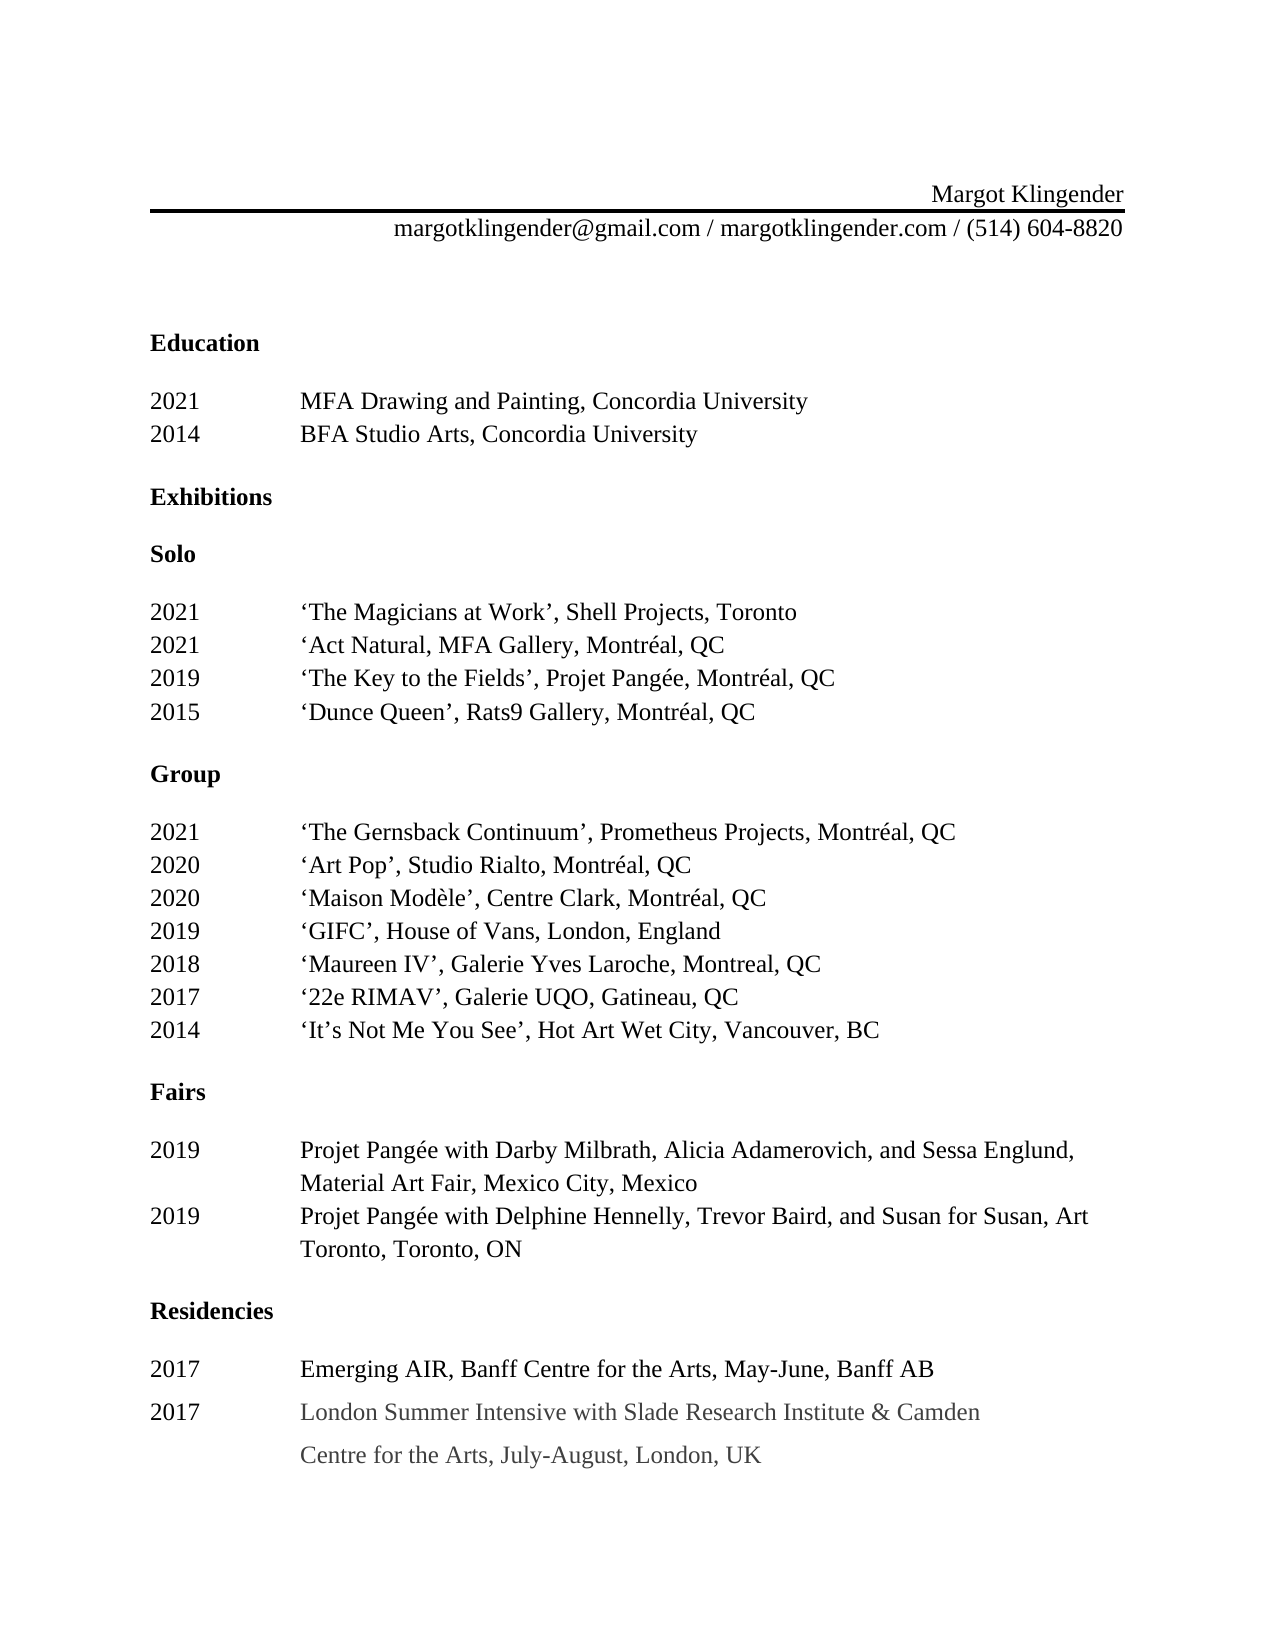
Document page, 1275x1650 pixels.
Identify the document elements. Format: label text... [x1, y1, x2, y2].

text 2021 ‘The Gernsback Continuum’, Prometheus Projects, Montréal, QC [150, 817, 1125, 845]
text 2019 Projet Pangée with Delphine Hennelly, Trevor Baird, and Susan for Susan, Art Toronto, Toronto, ON [150, 1201, 1125, 1263]
text 2017 Emerging AIR, Banff Centre for the Arts, May-June, Banff AB [150, 1354, 1125, 1383]
text Fairs [150, 1077, 1125, 1106]
text 2014 BFA Studio Arts, Concordia University [150, 419, 1125, 448]
text 2019 ‘GIFC’, House of Vans, London, England [150, 916, 1125, 944]
text Solo [150, 539, 1125, 568]
text Margot Klingender [150, 179, 1125, 209]
text Education [150, 328, 1125, 357]
text 2017 London Summer Intensive with Slade Research Institute & Camden [150, 1397, 1125, 1426]
text 2020 ‘Art Pop’, Studio Rialto, Montréal, QC [150, 850, 1125, 878]
text 2014 ‘It’s Not Me You See’, Hot Art Wet City, Vancouver, BC [150, 1015, 1125, 1043]
text Residencies [150, 1296, 1125, 1325]
text 2019 Projet Pangée with Darby Milbrath, Alicia Adamerovich, and Sessa Englund, Material Art Fair, Mexico City, Mexico [150, 1135, 1125, 1197]
text 2018 ‘Maureen IV’, Galerie Yves Laroche, Montreal, QC [150, 949, 1125, 977]
text 2021 ‘The Magicians at Work’, Shell Projects, Toronto [150, 597, 1125, 626]
text 2019 ‘The Key to the Fields’, Projet Pangée, Montréal, QC [150, 663, 1125, 692]
text Group [150, 759, 1125, 787]
text 2021 ‘Act Natural, MFA Gallery, Montréal, QC [150, 631, 1125, 659]
text Exhibitions [150, 482, 1125, 510]
text 2017 ‘22e RIMAV’, Galerie UQO, Gatineau, QC [150, 982, 1125, 1011]
text 2015 ‘Dunce Queen’, Rats9 Gallery, Montréal, QC [150, 697, 1125, 725]
text Centre for the Arts, July-August, London, UK [225, 1440, 1125, 1469]
text margotklingender@gmail.com / margotklingender.com / (514) 604-8820 [300, 213, 1125, 241]
text 2020 ‘Maison Modèle’, Centre Clark, Montréal, QC [150, 883, 1125, 911]
text 2021 MFA Drawing and Painting, Concordia University [150, 386, 1125, 415]
